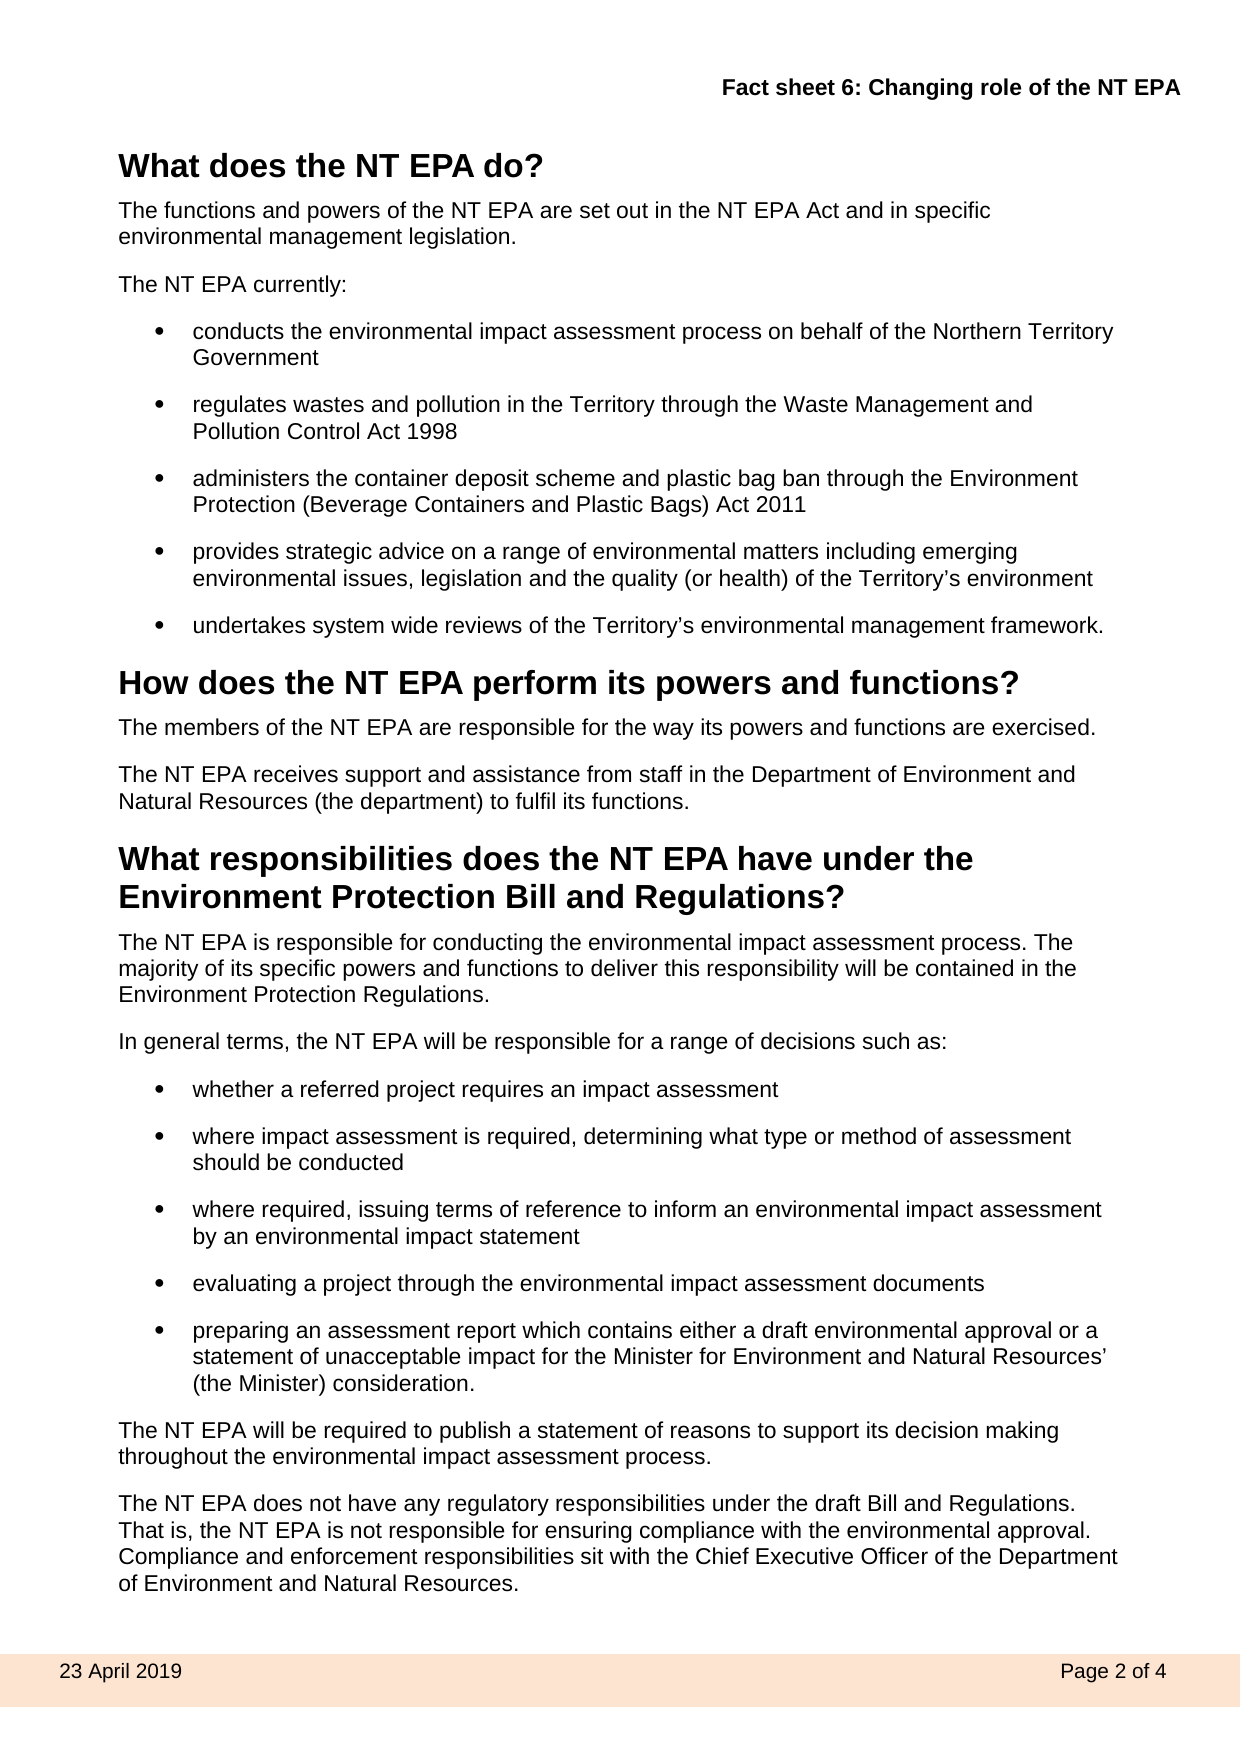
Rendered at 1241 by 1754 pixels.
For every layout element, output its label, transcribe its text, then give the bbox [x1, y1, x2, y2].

subtitle What does the NT EPA do? [118, 146, 1122, 184]
text The NT EPA receives support and assistance from staff in the Department of Environment and Natural Resources (the department) to fulfil its functions. [118, 761, 1122, 814]
text In general terms, the NT EPA will be responsible for a range of decisions such as: [118, 1028, 1122, 1055]
list undertakes system wide reviews of the Territory’s environmental management framework. [155, 612, 1122, 638]
subtitle How does the NT EPA perform its powers and functions? [118, 663, 1122, 702]
list evaluating a project through the environmental impact assessment documents [155, 1270, 1122, 1296]
list regulates wastes and pollution in the Territory through the Waste Management and Pollution Control Act 1998 [155, 391, 1122, 444]
list conducts the environmental impact assessment process on behalf of the Northern Territory Government [155, 318, 1122, 370]
text The NT EPA is responsible for conducting the environmental impact assessment process. The majority of its specific powers and functions to deliver this responsibility will be contained in the Environment Protection Regulations. [118, 928, 1122, 1007]
list where impact assessment is required, determining what type or method of assessment should be conducted [155, 1123, 1122, 1175]
list administers the container deposit scheme and plastic bag ban through the Environment Protection (Beverage Containers and Plastic Bags) Act 2011 [155, 465, 1122, 517]
text The members of the NT EPA are responsible for the way its powers and functions are exercised. [118, 714, 1122, 741]
text The NT EPA does not have any regulatory responsibilities under the draft Bill and Regulations. That is, the NT EPA is not responsible for ensuring compliance with the environmental approval. Compliance and enforcement responsibilities sit with the Chief Executive Officer of the Department of Environment and Natural Resources. [118, 1490, 1122, 1596]
subtitle What responsibilities does the NT EPA have under the Environment Protection Bill and Regulations? [118, 839, 1122, 916]
text The NT EPA currently: [118, 271, 1122, 297]
text The NT EPA will be required to publish a statement of reasons to support its decision making throughout the environmental impact assessment process. [118, 1417, 1122, 1469]
list whether a referred project requires an impact assessment [155, 1076, 1122, 1102]
list provides strategic advice on a range of environmental matters including emerging environmental issues, legislation and the quality (or health) of the Territory’s environment [155, 538, 1122, 591]
text The functions and powers of the NT EPA are set out in the NT EPA Act and in specific environmental management legislation. [118, 197, 1122, 250]
list where required, issuing terms of reference to inform an environmental impact assessment by an environmental impact statement [155, 1196, 1122, 1249]
list preparing an assessment report which contains either a draft environmental approval or a statement of unacceptable impact for the Minister for Environment and Natural Resources’ (the Minister) consideration. [155, 1317, 1122, 1396]
